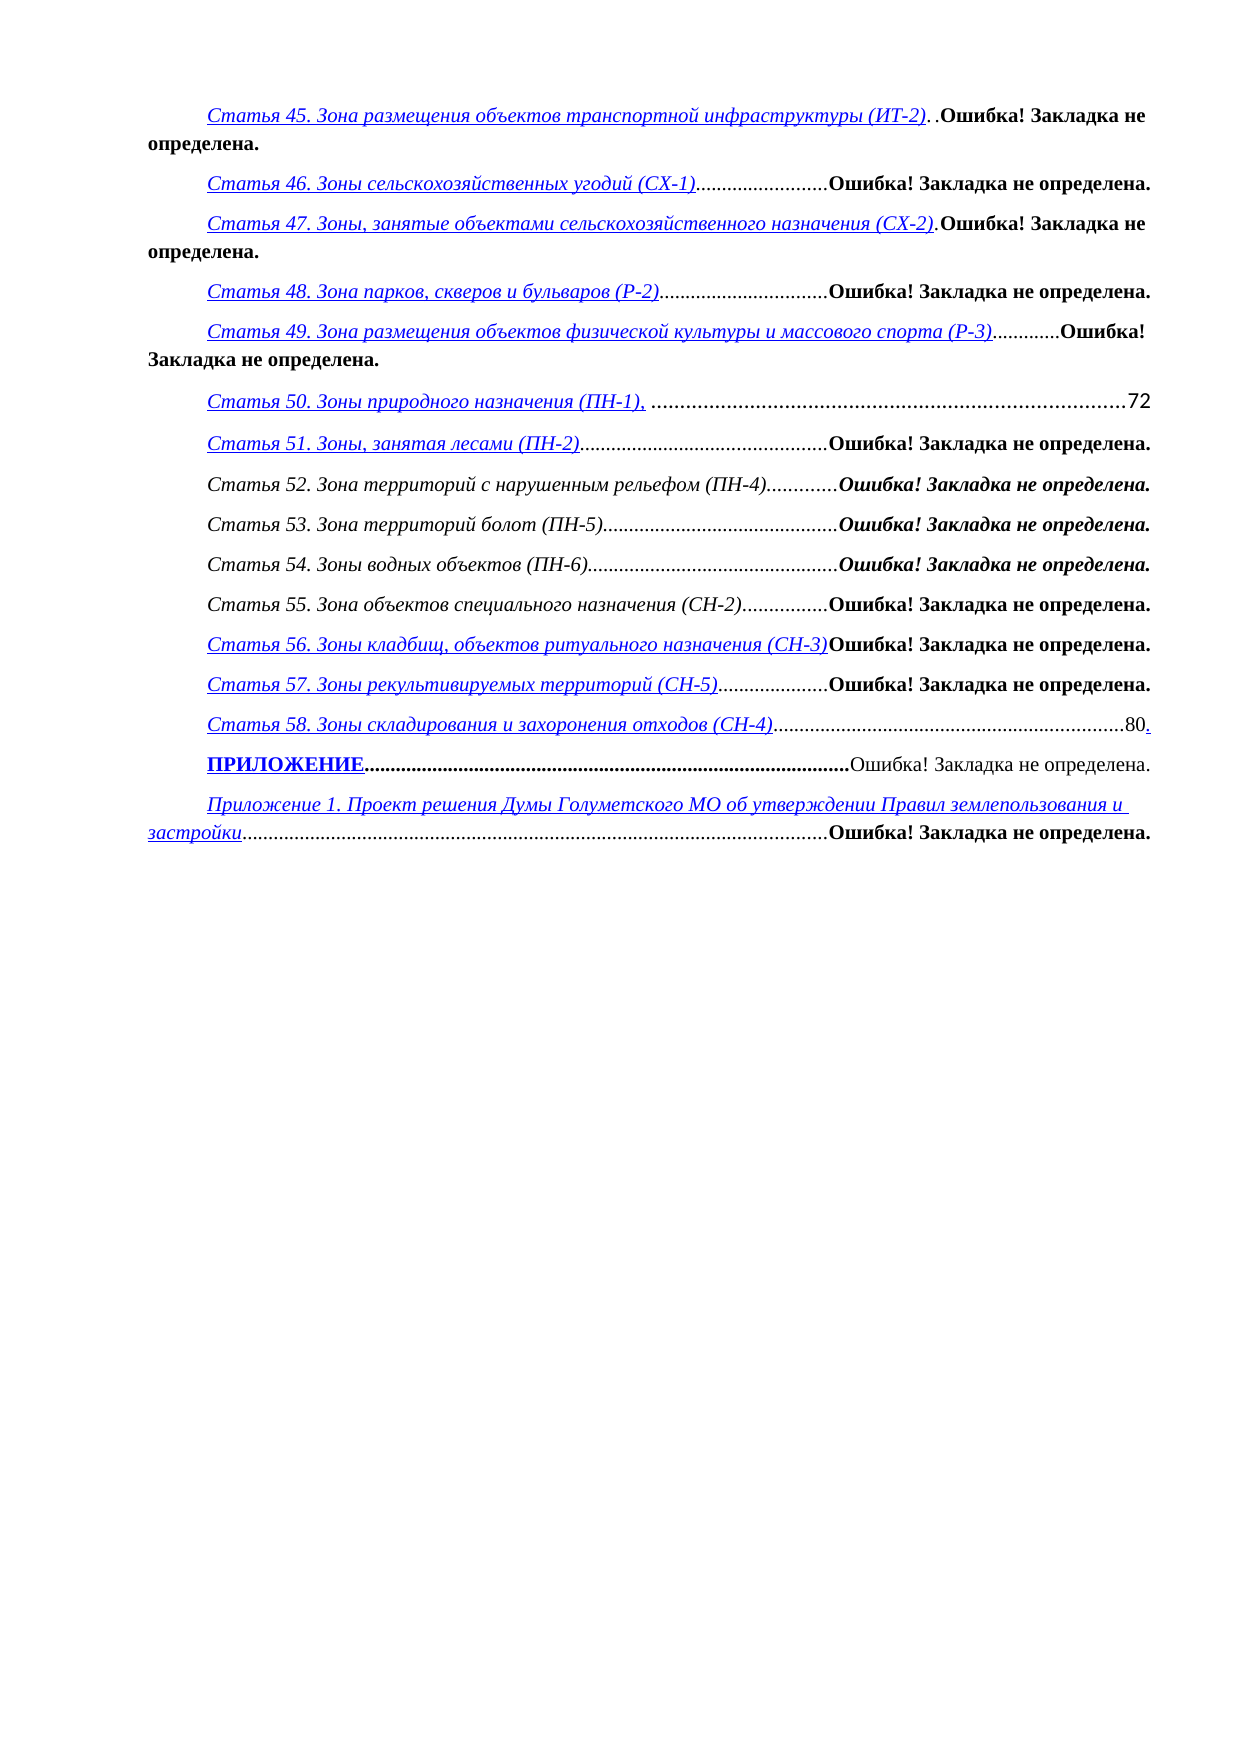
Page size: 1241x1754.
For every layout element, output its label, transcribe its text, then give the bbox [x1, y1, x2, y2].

text Статья 58. Зоны складирования и захоронения отходов (СН-4) 80. [148, 712, 1152, 736]
text Статья 48. Зона парков, скверов и бульваров (Р-2) Ошибка! Закладка не определена. [148, 279, 1152, 303]
text Статья 50. Зоны природного назначения (ПН-1), 72 [148, 387, 1152, 415]
text Статья 47. Зоны, занятые объектами сельскохозяйственного назначения (СХ-2) Ошибка! Закладка не определена. [148, 211, 1152, 263]
text Статья 51. Зоны, занятая лесами (ПН-2) Ошибка! Закладка не определена. [148, 431, 1152, 455]
text Статья 52. Зона территорий с нарушенным рельефом (ПН-4) Ошибка! Закладка не определена. [148, 471, 1152, 496]
text Статья 53. Зона территорий болот (ПН-5) Ошибка! Закладка не определена. [148, 512, 1152, 536]
text Статья 45. Зона размещения объектов транспортной инфраструктуры (ИТ-2) Ошибка! Закладка не определена. [148, 103, 1152, 155]
text Статья 46. Зоны сельскохозяйственных угодий (СХ-1) Ошибка! Закладка не определена. [148, 171, 1152, 195]
text Статья 55. Зона объектов специального назначения (СН-2) Ошибка! Закладка не определена. [148, 592, 1152, 616]
text Статья 57. Зоны рекультивируемых территорий (СН-5) Ошибка! Закладка не определена. [148, 672, 1152, 696]
text Статья 56. Зоны кладбищ, объектов ритуального назначения (СН-3) Ошибка! Закладка не определена. [148, 632, 1152, 656]
text Статья 54. Зоны водных объектов (ПН-6) Ошибка! Закладка не определена. [148, 552, 1152, 576]
text Приложение 1. Проект решения Думы Голуметского МО об утверждении Правил землепользования и застройки Ошибка! Закладка не определена. [148, 792, 1152, 844]
text ПРИЛОЖЕНИЕ Ошибка! Закладка не определена. [148, 752, 1152, 776]
text Статья 49. Зона размещения объектов физической культуры и массового спорта (Р-3) Ошибка! Закладка не определена. [148, 319, 1152, 371]
